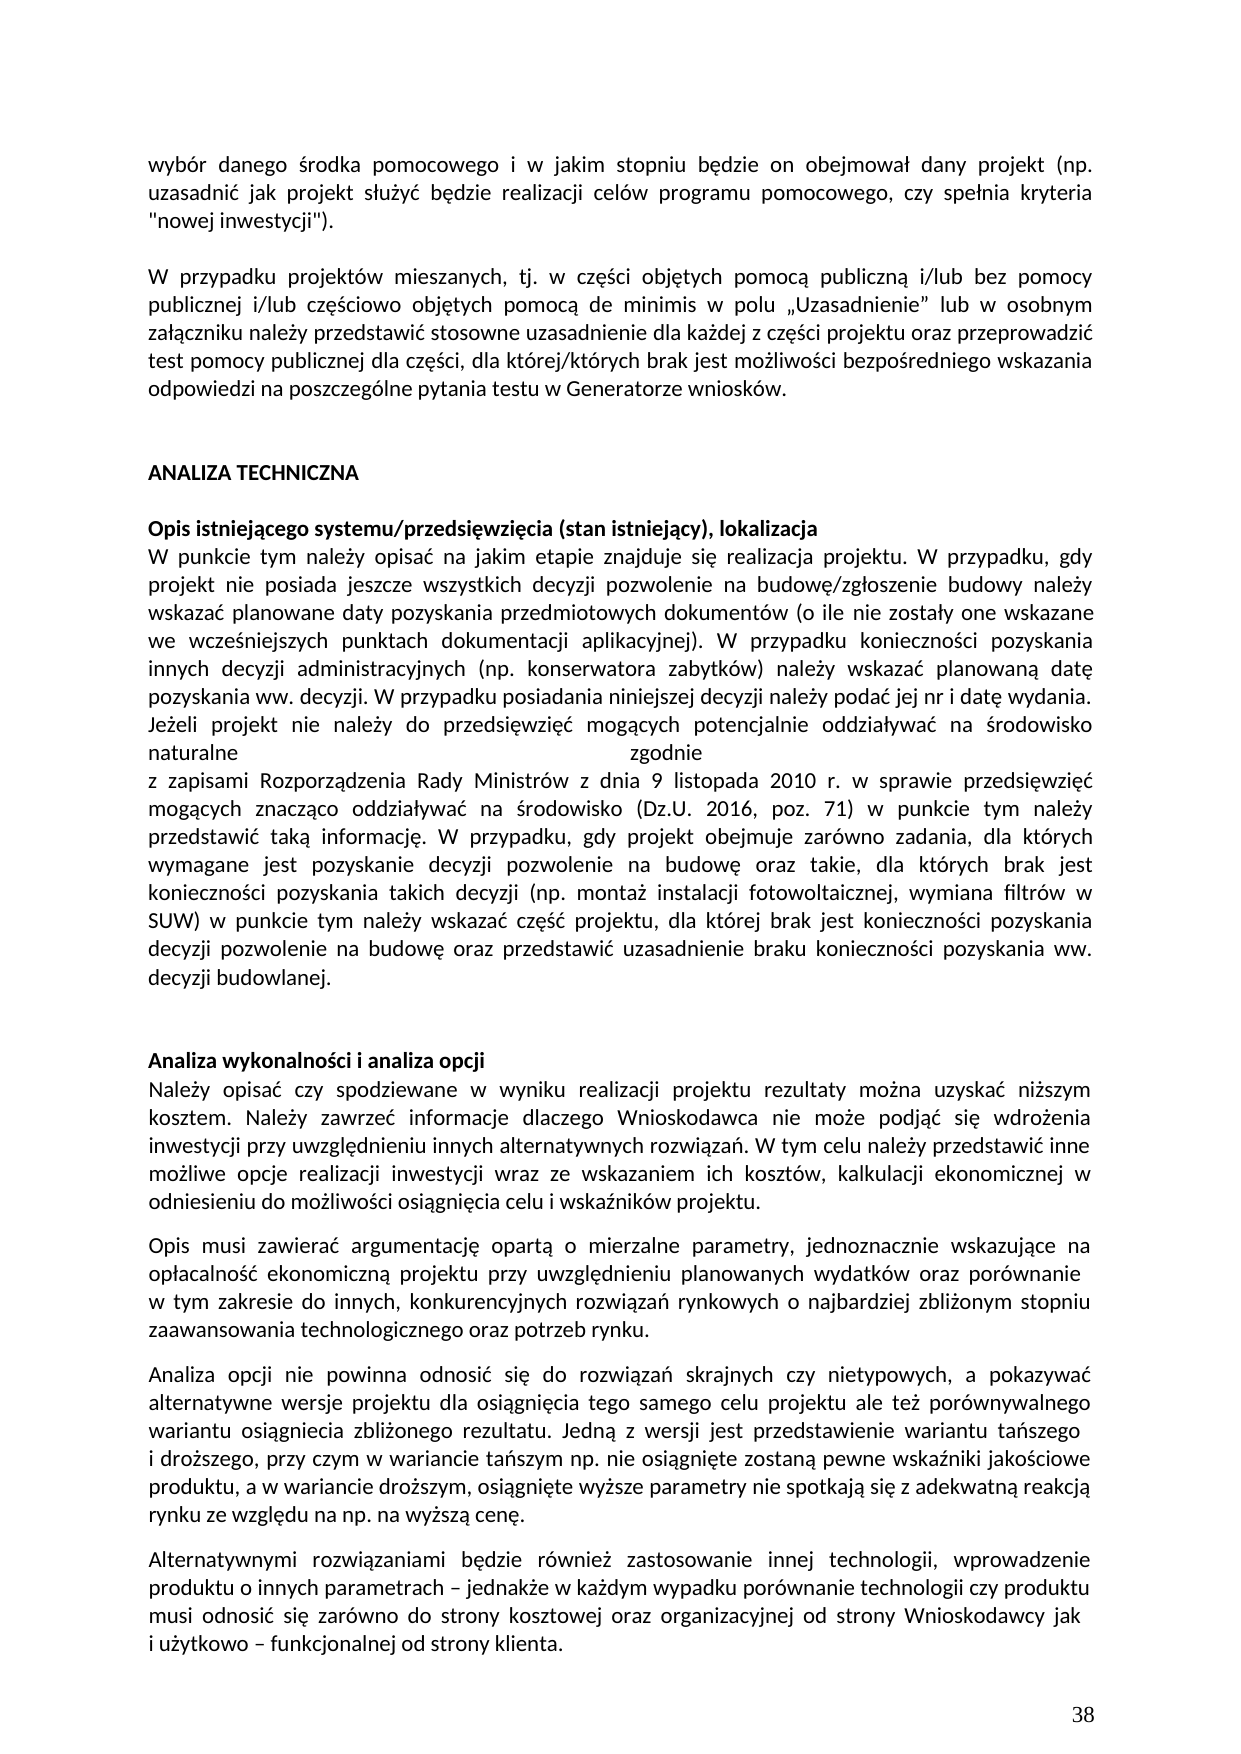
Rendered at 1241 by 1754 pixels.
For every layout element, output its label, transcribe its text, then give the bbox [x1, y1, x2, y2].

text Analiza wykonalności i analiza opcji [148, 1047, 1094, 1075]
text W przypadku projektów mieszanych, tj. w części objętych pomocą publiczną i/lub bez pomocy publicznej i/lub częściowo objętych pomocą de minimis w polu „Uzasadnienie” lub w osobnym załączniku należy przedstawić stosowne uzasadnienie dla każdej z części projektu oraz przeprowadzić test pomocy publicznej dla części, dla której/których brak jest możliwości bezpośredniego wskazania odpowiedzi na poszczególne pytania testu w Generatorze wniosków. [148, 262, 1094, 402]
text Alternatywnymi rozwiązaniami będzie również zastosowanie innej technologii, wprowadzenie produktu o innych parametrach – jednakże w każdym wypadku porównanie technologii czy produktu musi odnosić się zarówno do strony kosztowej oraz organizacyjnej od strony Wnioskodawcy jak i użytkowo – funkcjonalnej od strony klienta. [148, 1545, 1092, 1657]
text Należy opisać czy spodziewane w wyniku realizacji projektu rezultaty można uzyskać niższym kosztem. Należy zawrzeć informacje dlaczego Wnioskodawca nie może podjąć się wdrożenia inwestycji przy uwzględnieniu innych alternatywnych rozwiązań. W tym celu należy przedstawić inne możliwe opcje realizacji inwestycji wraz ze wskazaniem ich kosztów, kalkulacji ekonomicznej w odniesieniu do możliwości osiągnięcia celu i wskaźników projektu. [148, 1075, 1092, 1215]
text Opis musi zawierać argumentację opartą o mierzalne parametry, jednoznacznie wskazujące na opłacalność ekonomiczną projektu przy uwzględnieniu planowanych wydatków oraz porównanie w tym zakresie do innych, konkurencyjnych rozwiązań rynkowych o najbardziej zbliżonym stopniu zaawansowania technologicznego oraz potrzeb rynku. [148, 1231, 1092, 1343]
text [148, 150, 1094, 234]
text W punkcie tym należy opisać na jakim etapie znajduje się realizacja projektu. W przypadku, gdy projekt nie posiada jeszcze wszystkich decyzji pozwolenie na budowę/zgłoszenie budowy należy wskazać planowane daty pozyskania przedmiotowych dokumentów (o ile nie zostały one wskazane we wcześniejszych punktach dokumentacji aplikacyjnej). W przypadku konieczności pozyskania innych decyzji administracyjnych (np. konserwatora zabytków) należy wskazać planowaną datę pozyskania ww. decyzji. W przypadku posiadania niniejszej decyzji należy podać jej nr i datę wydania. Jeżeli projekt nie należy do przedsięwzięć mogących potencjalnie oddziaływać na środowisko naturalne zgodnie z zapisami Rozporządzenia Rady Ministrów z dnia 9 listopada 2010 r. w sprawie przedsięwzięć mogących znacząco oddziaływać na środowisko (Dz.U. 2016, poz. 71) w punkcie tym należy przedstawić taką informację. W przypadku, gdy projekt obejmuje zarówno zadania, dla których wymagane jest pozyskanie decyzji pozwolenie na budowę oraz takie, dla których brak jest konieczności pozyskania takich decyzji (np. montaż instalacji fotowoltaicznej, wymiana filtrów w SUW) w punkcie tym należy wskazać część projektu, dla której brak jest konieczności pozyskania decyzji pozwolenie na budowę oraz przedstawić uzasadnienie braku konieczności pozyskania ww. decyzji budowlanej. [148, 542, 1094, 991]
text Analiza opcji nie powinna odnosić się do rozwiązań skrajnych czy nietypowych, a pokazywać alternatywne wersje projektu dla osiągnięcia tego samego celu projektu ale też porównywalnego wariantu osiągniecia zbliżonego rezultatu. Jedną z wersji jest przedstawienie wariantu tańszego i droższego, przy czym w wariancie tańszym np. nie osiągnięte zostaną pewne wskaźniki jakościowe produktu, a w wariancie droższym, osiągnięte wyższe parametry nie spotkają się z adekwatną reakcją rynku ze względu na np. na wyższą cenę. [148, 1360, 1092, 1528]
text Opis istniejącego systemu/przedsięwzięcia (stan istniejący), lokalizacja [148, 514, 1094, 542]
text ANALIZA TECHNICZNA [148, 458, 1094, 486]
